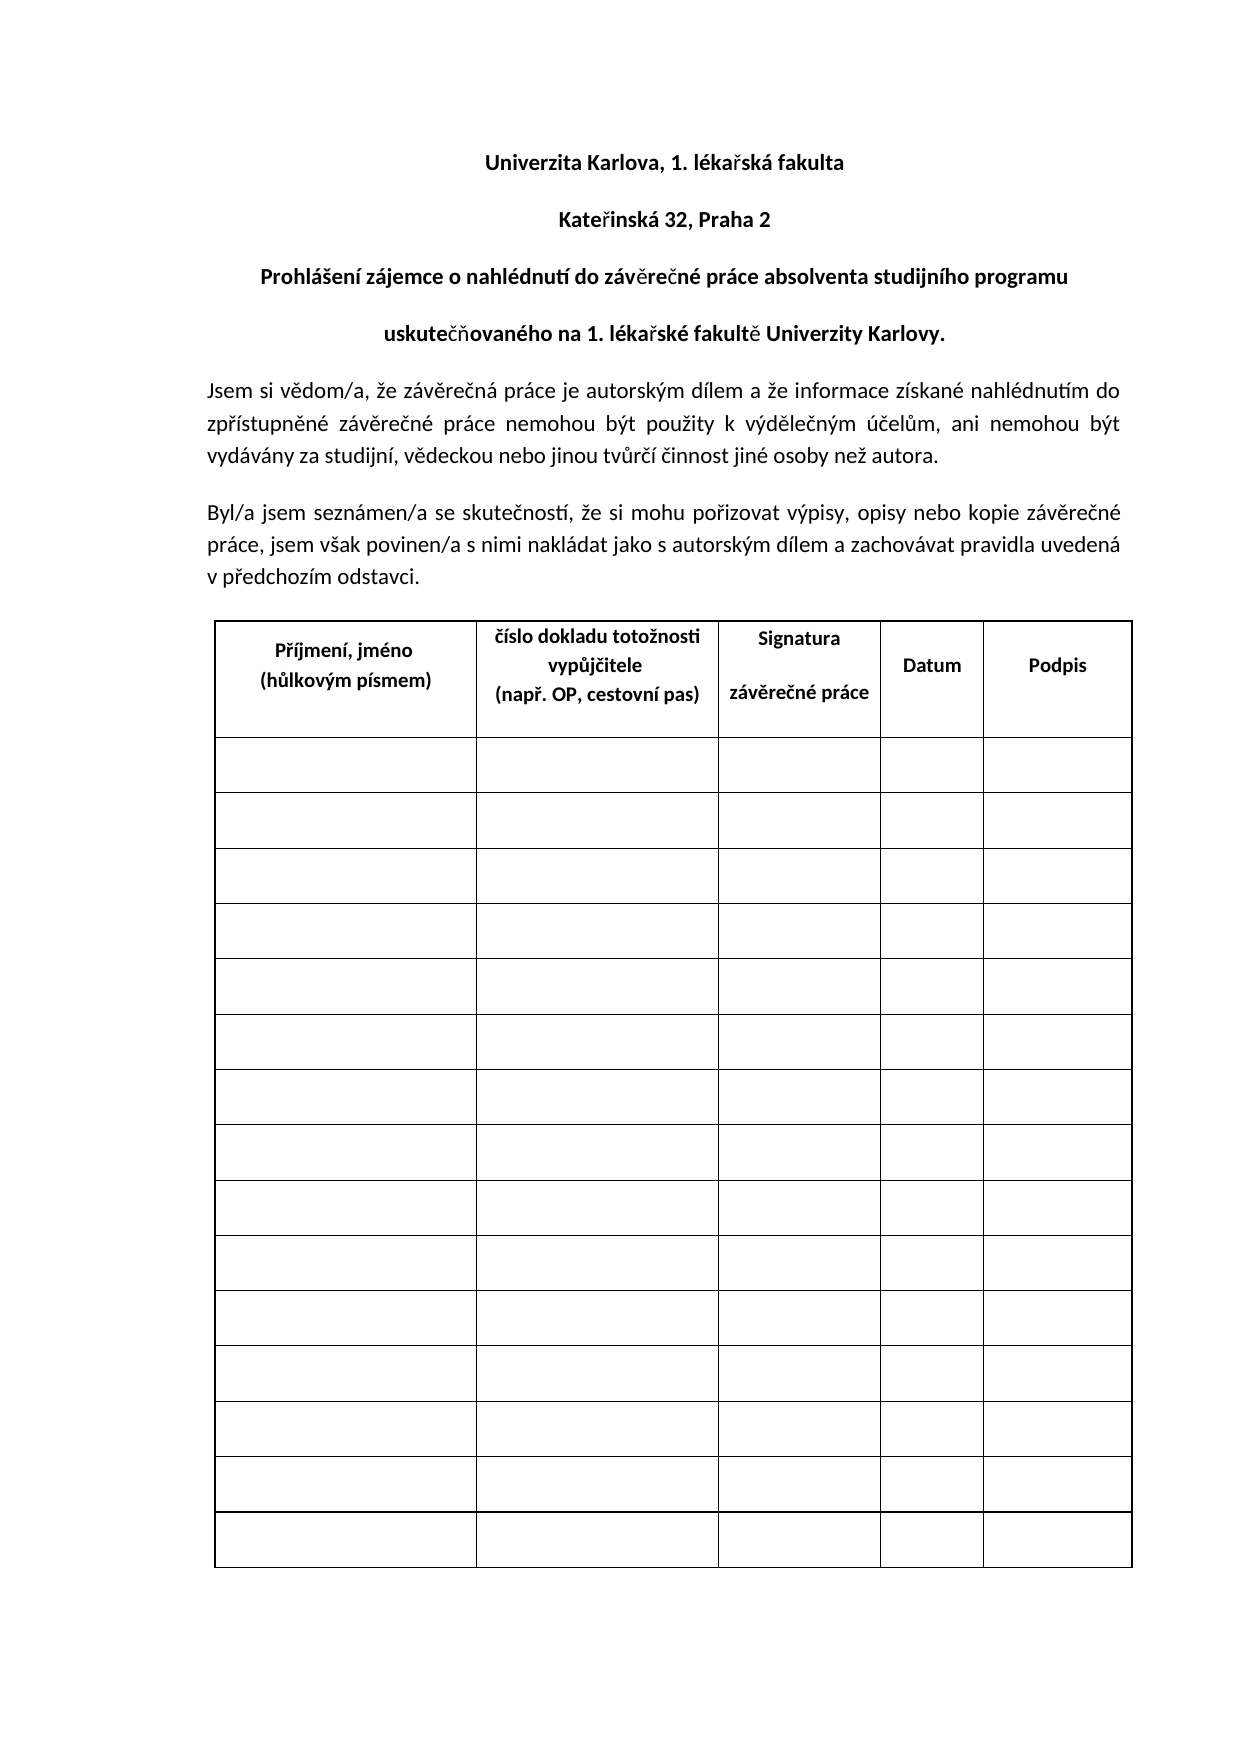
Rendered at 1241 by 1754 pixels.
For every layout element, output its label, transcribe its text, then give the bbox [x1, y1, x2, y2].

table_cell [881, 1015, 983, 1069]
table_cell [984, 1346, 1131, 1401]
text Prohlášení zájemce o nahlédnutí do závěrečné práce absolventa studijního programu [207, 262, 1122, 290]
table_cell [477, 1346, 718, 1401]
text Univerzita Karlova, 1. lékařská fakulta [207, 148, 1122, 176]
table_cell [881, 1513, 983, 1567]
table_cell [881, 904, 983, 958]
table_cell [881, 1125, 983, 1179]
table_cell [477, 1402, 718, 1456]
table_cell [477, 1070, 718, 1124]
table_cell [216, 904, 476, 958]
table_cell [477, 1513, 718, 1567]
table_cell [216, 1070, 476, 1124]
table_cell [719, 793, 880, 848]
table_cell [719, 849, 880, 903]
table_cell [477, 904, 718, 958]
table_header Signatura závěrečné práce [719, 622, 880, 737]
table_cell [216, 738, 476, 792]
table_cell [216, 793, 476, 848]
text Kateřinská 32, Praha 2 [207, 205, 1122, 233]
table_cell [719, 1181, 880, 1235]
table_cell [881, 1181, 983, 1235]
table_cell [216, 1125, 476, 1179]
table_cell [984, 1070, 1131, 1124]
text Jsem si vědom/a, že závěrečná práce je autorským dílem a že informace získané nahlédnutím do zpřístupněné závěrečné práce nemohou být použity k výdělečným účelům, ani nemohou být vydávány za studijní, vědeckou nebo jinou tvůrčí činnost jiné osoby než autora. [207, 376, 1122, 469]
table_cell [477, 1236, 718, 1290]
text uskutečňovaného na 1. lékařské fakultě Univerzity Karlovy. [207, 319, 1122, 347]
table_cell [719, 1402, 880, 1456]
table_cell [477, 1291, 718, 1345]
table_cell [719, 904, 880, 958]
table_cell [881, 1457, 983, 1511]
table_cell [984, 1513, 1131, 1567]
table_cell [216, 849, 476, 903]
table_cell [881, 738, 983, 792]
table_cell [719, 959, 880, 1013]
table_header číslo dokladu totožnosti vypůjčitele (např. OP, cestovní pas) [477, 622, 718, 737]
table_cell [216, 1402, 476, 1456]
table_cell [881, 1346, 983, 1401]
table_cell [477, 959, 718, 1013]
table_cell [719, 1457, 880, 1511]
table_header Příjmení, jméno (hůlkovým písmem) [216, 622, 476, 737]
table_cell [984, 849, 1131, 903]
table_cell [477, 1457, 718, 1511]
table_cell [719, 1015, 880, 1069]
table_cell [984, 793, 1131, 848]
table_cell [881, 1291, 983, 1345]
table_cell [881, 959, 983, 1013]
table_cell [719, 1513, 880, 1567]
table_cell [719, 1236, 880, 1290]
table_cell [881, 793, 983, 848]
table_cell [216, 1236, 476, 1290]
table_cell [216, 1291, 476, 1345]
table_cell [477, 1181, 718, 1235]
table_cell [984, 1457, 1131, 1511]
table_cell [477, 1125, 718, 1179]
table_header Podpis [984, 622, 1131, 737]
table_cell [216, 1015, 476, 1069]
table_cell [216, 1457, 476, 1511]
table_cell [984, 1291, 1131, 1345]
table_cell [477, 738, 718, 792]
table_cell [216, 959, 476, 1013]
table_cell [984, 738, 1131, 792]
table_cell [719, 1346, 880, 1401]
table_cell [477, 793, 718, 848]
table_cell [216, 1181, 476, 1235]
table_cell [216, 1513, 476, 1567]
table_cell [719, 1125, 880, 1179]
table_cell [216, 1346, 476, 1401]
table_cell [477, 1015, 718, 1069]
table_cell [881, 1236, 983, 1290]
table_header Datum [881, 622, 983, 737]
table_cell [719, 1070, 880, 1124]
table_cell [719, 1291, 880, 1345]
table_cell [881, 1402, 983, 1456]
table_cell [984, 1236, 1131, 1290]
table_cell [984, 959, 1131, 1013]
table_cell [984, 1402, 1131, 1456]
table_cell [881, 1070, 983, 1124]
table_cell [477, 849, 718, 903]
table_cell [984, 1181, 1131, 1235]
table_cell [984, 1125, 1131, 1179]
table_cell [984, 904, 1131, 958]
table_cell [719, 738, 880, 792]
table_cell [881, 849, 983, 903]
table_cell [984, 1015, 1131, 1069]
text Byl/a jsem seznámen/a se skutečností, že si mohu pořizovat výpisy, opisy nebo kopie závěrečné práce, jsem však povinen/a s nimi nakládat jako s autorským dílem a zachovávat pravidla uvedená v předchozím odstavci. [207, 498, 1122, 590]
